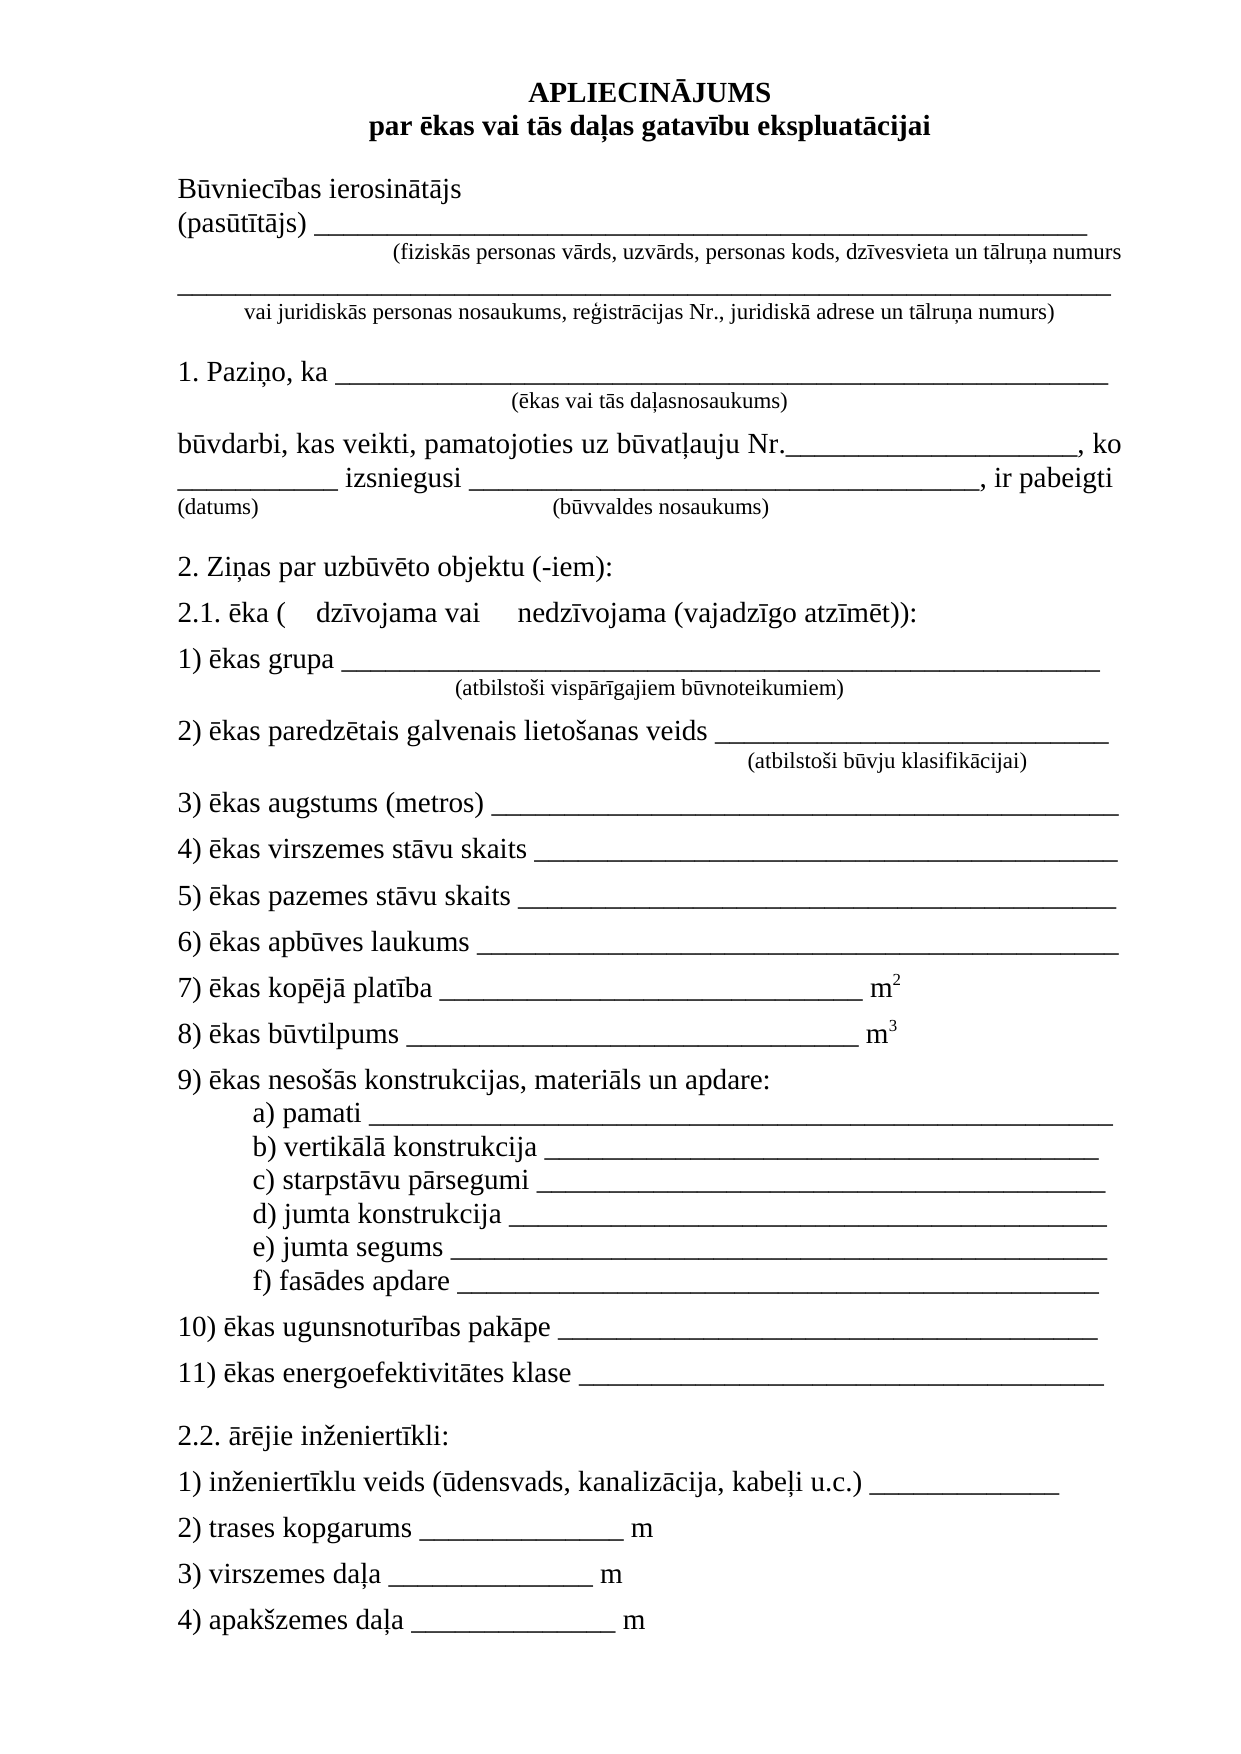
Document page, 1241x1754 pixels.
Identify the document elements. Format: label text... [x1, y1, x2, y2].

text 8) ēkas būvtilpums _______________________________ m3 [177, 1016, 1122, 1049]
text 6) ēkas apbūves laukums ____________________________________________ [177, 924, 1122, 957]
text būvdarbi, kas veikti, pamatojoties uz būvatļauju Nr.____________________, ko ___________ izsniegusi ___________________________________, ir pabeigti [177, 426, 1122, 493]
text (ēkas vai tās daļasnosaukums) [177, 387, 1122, 414]
text b) vertikālā konstrukcija ______________________________________ [177, 1129, 1122, 1162]
text (atbilstoši vispārīgajiem būvnoteikumiem) [177, 674, 1122, 701]
text a) pamati ___________________________________________________ [177, 1095, 1122, 1129]
text 2) ēkas paredzētais galvenais lietošanas veids ___________________________ [177, 713, 1122, 747]
text 5) ēkas pazemes stāvu skaits _________________________________________ [177, 878, 1122, 911]
text 4) ēkas virszemes stāvu skaits ________________________________________ [177, 832, 1122, 865]
text par ēkas vai tās daļas gatavību ekspluatācijai [177, 108, 1122, 142]
text 2) trases kopgarums ______________ m [177, 1510, 1122, 1543]
text (pasūtītājs) _____________________________________________________ [177, 205, 1122, 238]
text f) fasādes apdare ____________________________________________ [177, 1263, 1122, 1297]
text ________________________________________________________________ [177, 265, 1122, 298]
text Būvniecības ierosinātājs [177, 171, 1122, 205]
text 1) ēkas grupa ____________________________________________________ [177, 641, 1122, 674]
text (datums) (būvvaldes nosaukums) [177, 493, 1122, 519]
text APLIECINĀJUMS [177, 75, 1122, 108]
text 2.1. ēka ( dzīvojama vai  nedzīvojama (vajadzīgo atzīmēt)): [177, 595, 1122, 628]
text d) jumta konstrukcija _________________________________________ [177, 1196, 1122, 1229]
text 1. Paziņo, ka _____________________________________________________ [177, 354, 1122, 387]
text vai juridiskās personas nosaukums, reģistrācijas Nr., juridiskā adrese un tālruņa numurs) [177, 298, 1122, 324]
text 2.2. ārējie inženiertīkli: [177, 1418, 1122, 1451]
text 1) inženiertīklu veids (ūdensvads, kanalizācija, kabeļi u.c.) _____________ [177, 1464, 1122, 1497]
text 11) ēkas energoefektivitātes klase ____________________________________ [177, 1355, 1122, 1389]
text 10) ēkas ugunsnoturības pakāpe _____________________________________ [177, 1309, 1122, 1343]
text 2. Ziņas par uzbūvēto objektu (-iem): [177, 549, 1122, 582]
text (fiziskās personas vārds, uzvārds, personas kods, dzīvesvieta un tālruņa numurs [177, 238, 1122, 265]
text (atbilstoši būvju klasifikācijai) [177, 747, 1122, 773]
text 4) apakšzemes daļa ______________ m [177, 1602, 1122, 1636]
text c) starpstāvu pārsegumi _______________________________________ [177, 1162, 1122, 1196]
text 9) ēkas nesošās konstrukcijas, materiāls un apdare: [177, 1062, 1122, 1095]
text 7) ēkas kopējā platība _____________________________ m2 [177, 970, 1122, 1003]
text 3) virszemes daļa ______________ m [177, 1556, 1122, 1589]
text 3) ēkas augstums (metros) ___________________________________________ [177, 786, 1122, 819]
text e) jumta segums _____________________________________________ [177, 1229, 1122, 1263]
